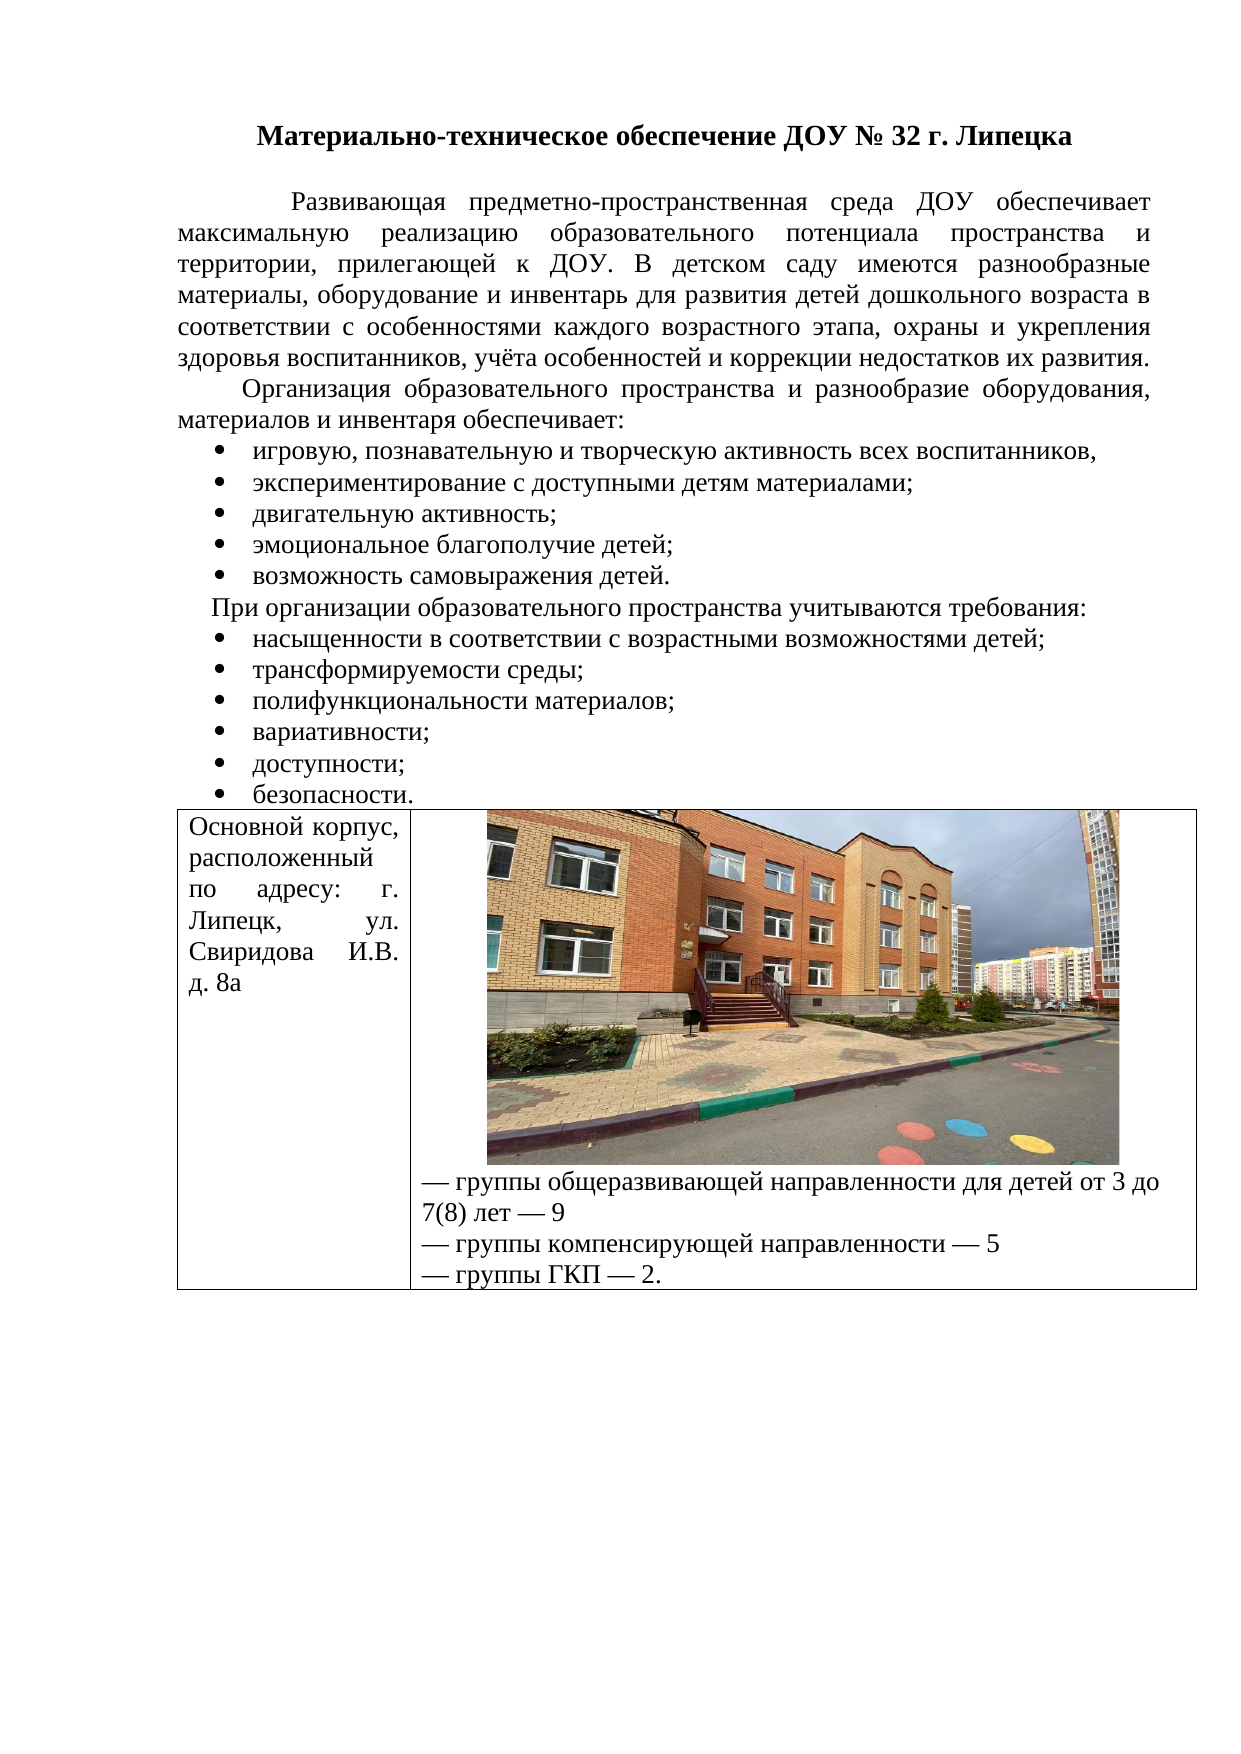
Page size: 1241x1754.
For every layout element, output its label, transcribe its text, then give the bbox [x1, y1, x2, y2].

list насыщенности в соответствии с возрастными возможностями детей; [215, 622, 1152, 653]
list доступности; [215, 747, 1152, 778]
text Материально-техническое обеспечение ДОУ № 32 г. Липецка [177, 118, 1152, 152]
picture [487, 810, 1120, 1165]
text Развивающая предметно-пространственная среда ДОУ обеспечивает максимальную реализацию образовательного потенциала пространства и территории, прилегающей к ДОУ. В детском саду имеются разнообразные материалы, оборудование и инвентарь для развития детей дошкольного возраста в соответствии с особенностями каждого возрастного этапа, охраны и укрепления здоровья воспитанников, учёта особенностей и коррекции недостатков их развития. [177, 185, 1152, 372]
text Организация образовательного пространства и разнообразие оборудования, материалов и инвентаря обеспечивает: [177, 372, 1152, 434]
table_header Основной корпус, расположенный по адресу: г. Липецк, ул. Свиридова И.В. д. 8а [178, 810, 410, 1289]
text При организации образовательного пространства учитываются требования: [177, 591, 1152, 622]
list экспериментирование с доступными детям материалами; [215, 466, 1152, 497]
list игровую, познавательную и творческую активность всех воспитанников, [215, 434, 1152, 466]
list эмоциональное благополучие детей; [215, 528, 1152, 559]
table_header — группы общеразвивающей направленности для детей от 3 до 7(8) лет — 9 — группы компенсирующей направленности — 5 — группы ГКП — 2. [411, 810, 1196, 1289]
list двигательную активность; [215, 497, 1152, 528]
list трансформируемости среды; [215, 653, 1152, 684]
list безопасности. [215, 778, 1152, 809]
list вариативности; [215, 716, 1152, 747]
list полифункциональности материалов; [215, 684, 1152, 716]
list возможность самовыражения детей. [215, 559, 1152, 591]
